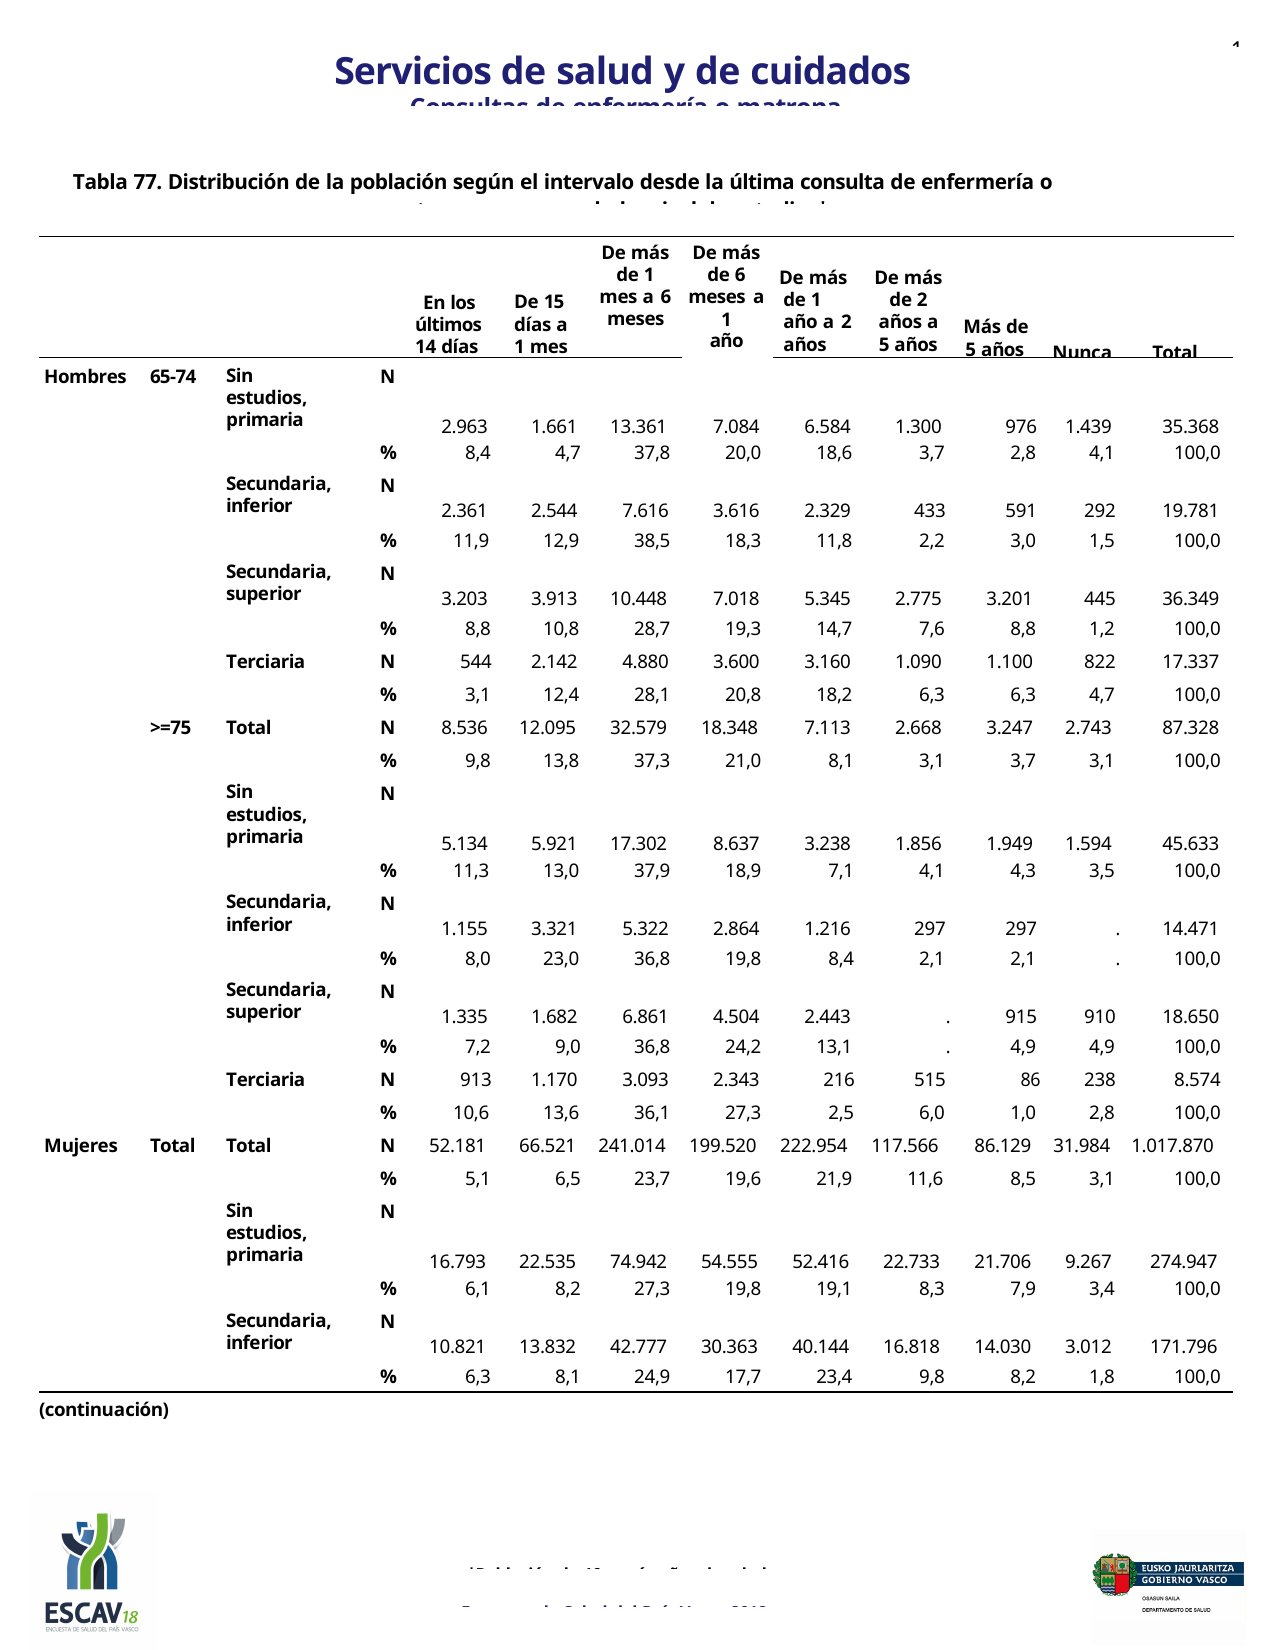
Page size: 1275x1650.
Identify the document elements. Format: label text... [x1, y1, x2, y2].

picture [29, 1492, 157, 1650]
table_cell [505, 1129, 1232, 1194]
picture [1092, 1529, 1246, 1645]
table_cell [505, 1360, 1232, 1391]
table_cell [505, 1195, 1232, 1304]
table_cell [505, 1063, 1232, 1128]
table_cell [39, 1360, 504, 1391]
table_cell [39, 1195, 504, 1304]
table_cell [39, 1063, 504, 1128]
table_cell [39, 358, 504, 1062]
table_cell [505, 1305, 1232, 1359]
text (continuación) [39, 1396, 1267, 1422]
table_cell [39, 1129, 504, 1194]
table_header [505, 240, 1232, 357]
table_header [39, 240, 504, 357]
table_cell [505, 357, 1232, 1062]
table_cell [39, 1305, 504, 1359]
